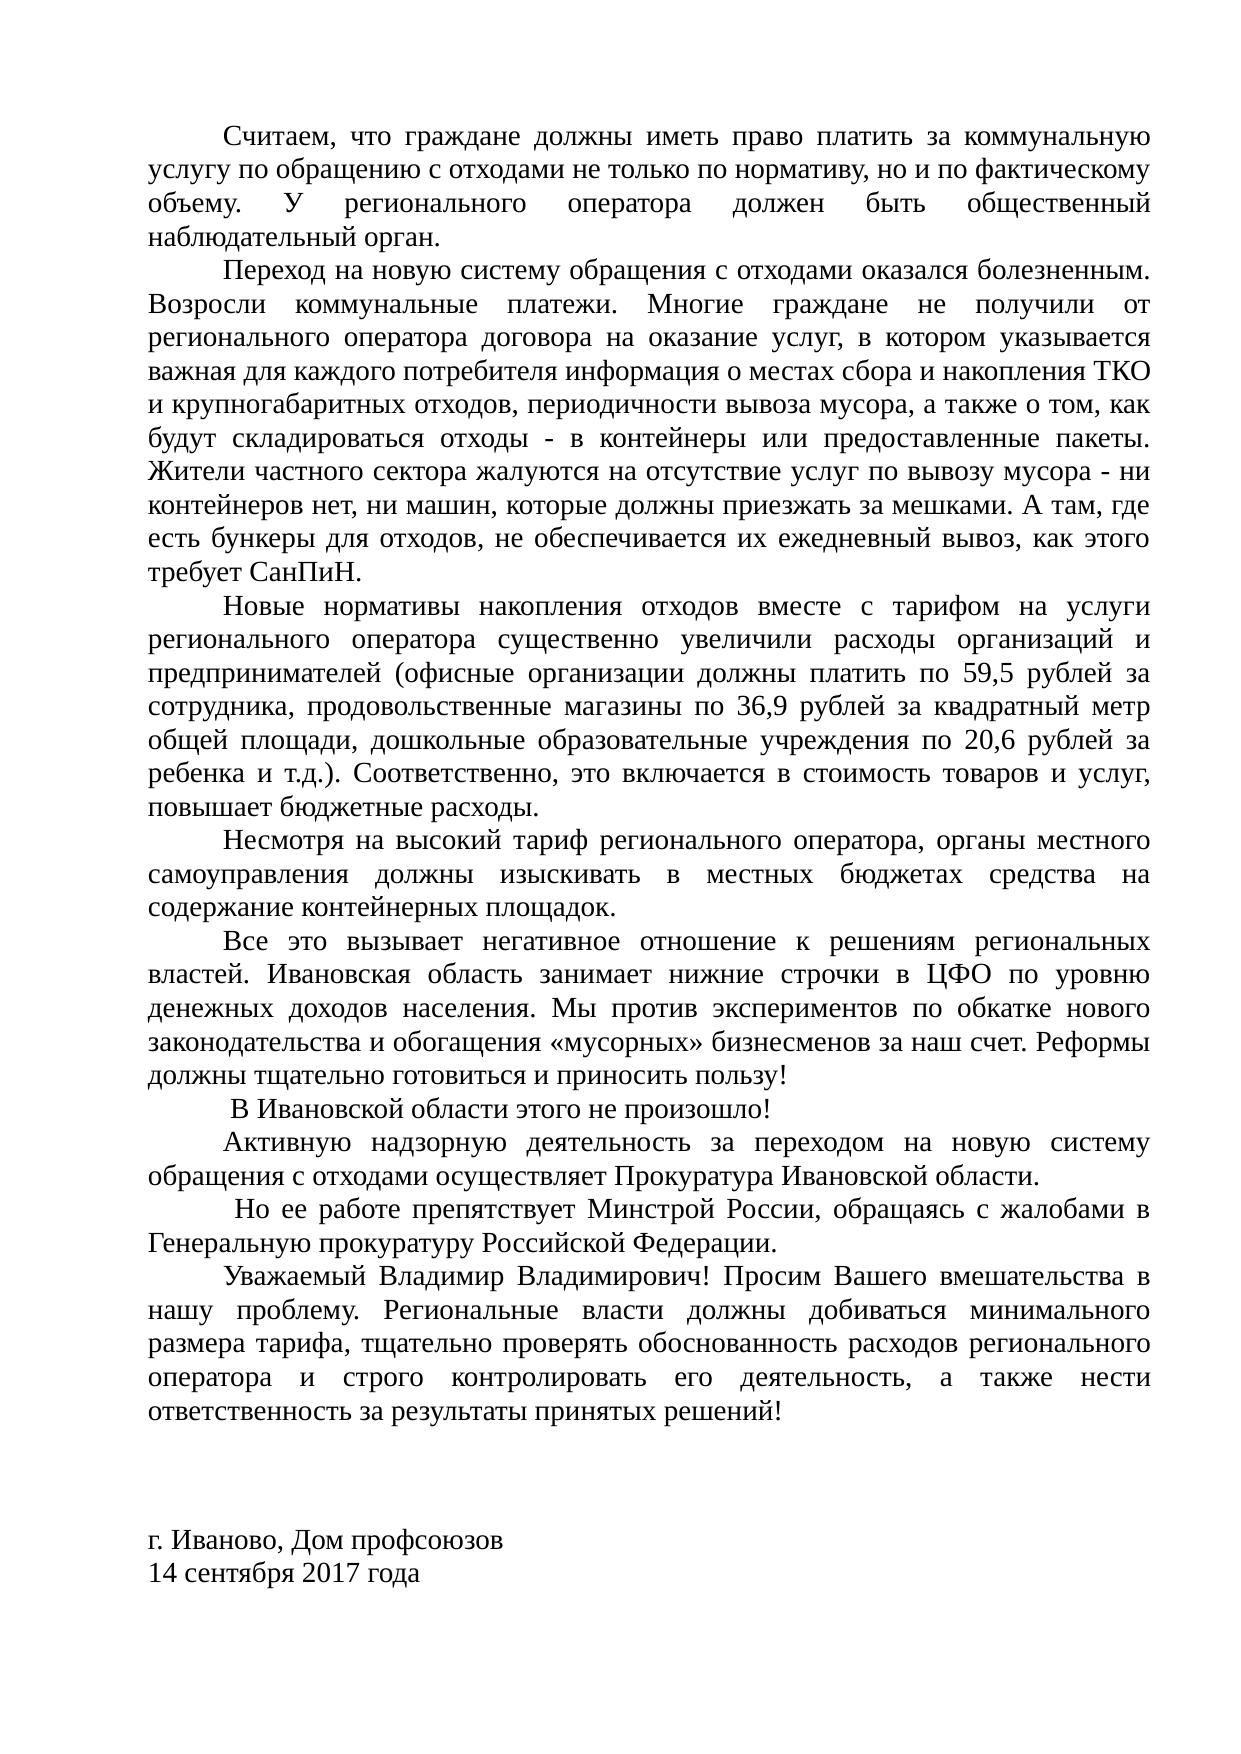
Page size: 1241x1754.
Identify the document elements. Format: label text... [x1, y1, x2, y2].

text В Ивановской области этого не произошло! [148, 1091, 1152, 1124]
text г. Иваново, Дом профсоюзов [148, 1522, 1152, 1556]
text 14 сентября 2017 года [148, 1556, 1152, 1589]
text Несмотря на высокий тариф регионального оператора, органы местного самоуправления должны изыскивать в местных бюджетах средства на содержание контейнерных площадок. [148, 822, 1152, 923]
text Считаем, что граждане должны иметь право платить за коммунальную услугу по обращению с отходами не только по нормативу, но и по фактическому объему. У регионального оператора должен быть общественный наблюдательный орган. [148, 118, 1152, 252]
text Новые нормативы накопления отходов вместе с тарифом на услуги регионального оператора существенно увеличили расходы организаций и предпринимателей (офисные организации должны платить по 59,5 рублей за сотрудника, продовольственные магазины по 36,9 рублей за квадратный метр общей площади, дошкольные образовательные учреждения по 20,6 рублей за ребенка и т.д.). Соответственно, это включается в стоимость товаров и услуг, повышает бюджетные расходы. [148, 588, 1152, 822]
text Все это вызывает негативное отношение к решениям региональных властей. Ивановская область занимает нижние строчки в ЦФО по уровню денежных доходов населения. Мы против экспериментов по обкатке нового законодательства и обогащения «мусорных» бизнесменов за наш счет. Реформы должны тщательно готовиться и приносить пользу! [148, 923, 1152, 1091]
text Уважаемый Владимир Владимирович! Просим Вашего вмешательства в нашу проблему. Региональные власти должны добиваться минимального размера тарифа, тщательно проверять обоснованность расходов регионального оператора и строго контролировать его деятельность, а также нести ответственность за результаты принятых решений! [148, 1258, 1152, 1426]
text Активную надзорную деятельность за переходом на новую систему обращения с отходами осуществляет Прокуратура Ивановской области. [148, 1124, 1152, 1191]
text Переход на новую систему обращения с отходами оказался болезненным. Возросли коммунальные платежи. Многие граждане не получили от регионального оператора договора на оказание услуг, в котором указывается важная для каждого потребителя информация о местах сбора и накопления ТКО и крупногабаритных отходов, периодичности вывоза мусора, а также о том, как будут складироваться отходы - в контейнеры или предоставленные пакеты. Жители частного сектора жалуются на отсутствие услуг по вывозу мусора - ни контейнеров нет, ни машин, которые должны приезжать за мешками. А там, где есть бункеры для отходов, не обеспечивается их ежедневный вывоз, как этого требует СанПиН. [148, 252, 1152, 588]
text Но ее работе препятствует Минстрой России, обращаясь с жалобами в Генеральную прокуратуру Российской Федерации. [148, 1191, 1152, 1258]
